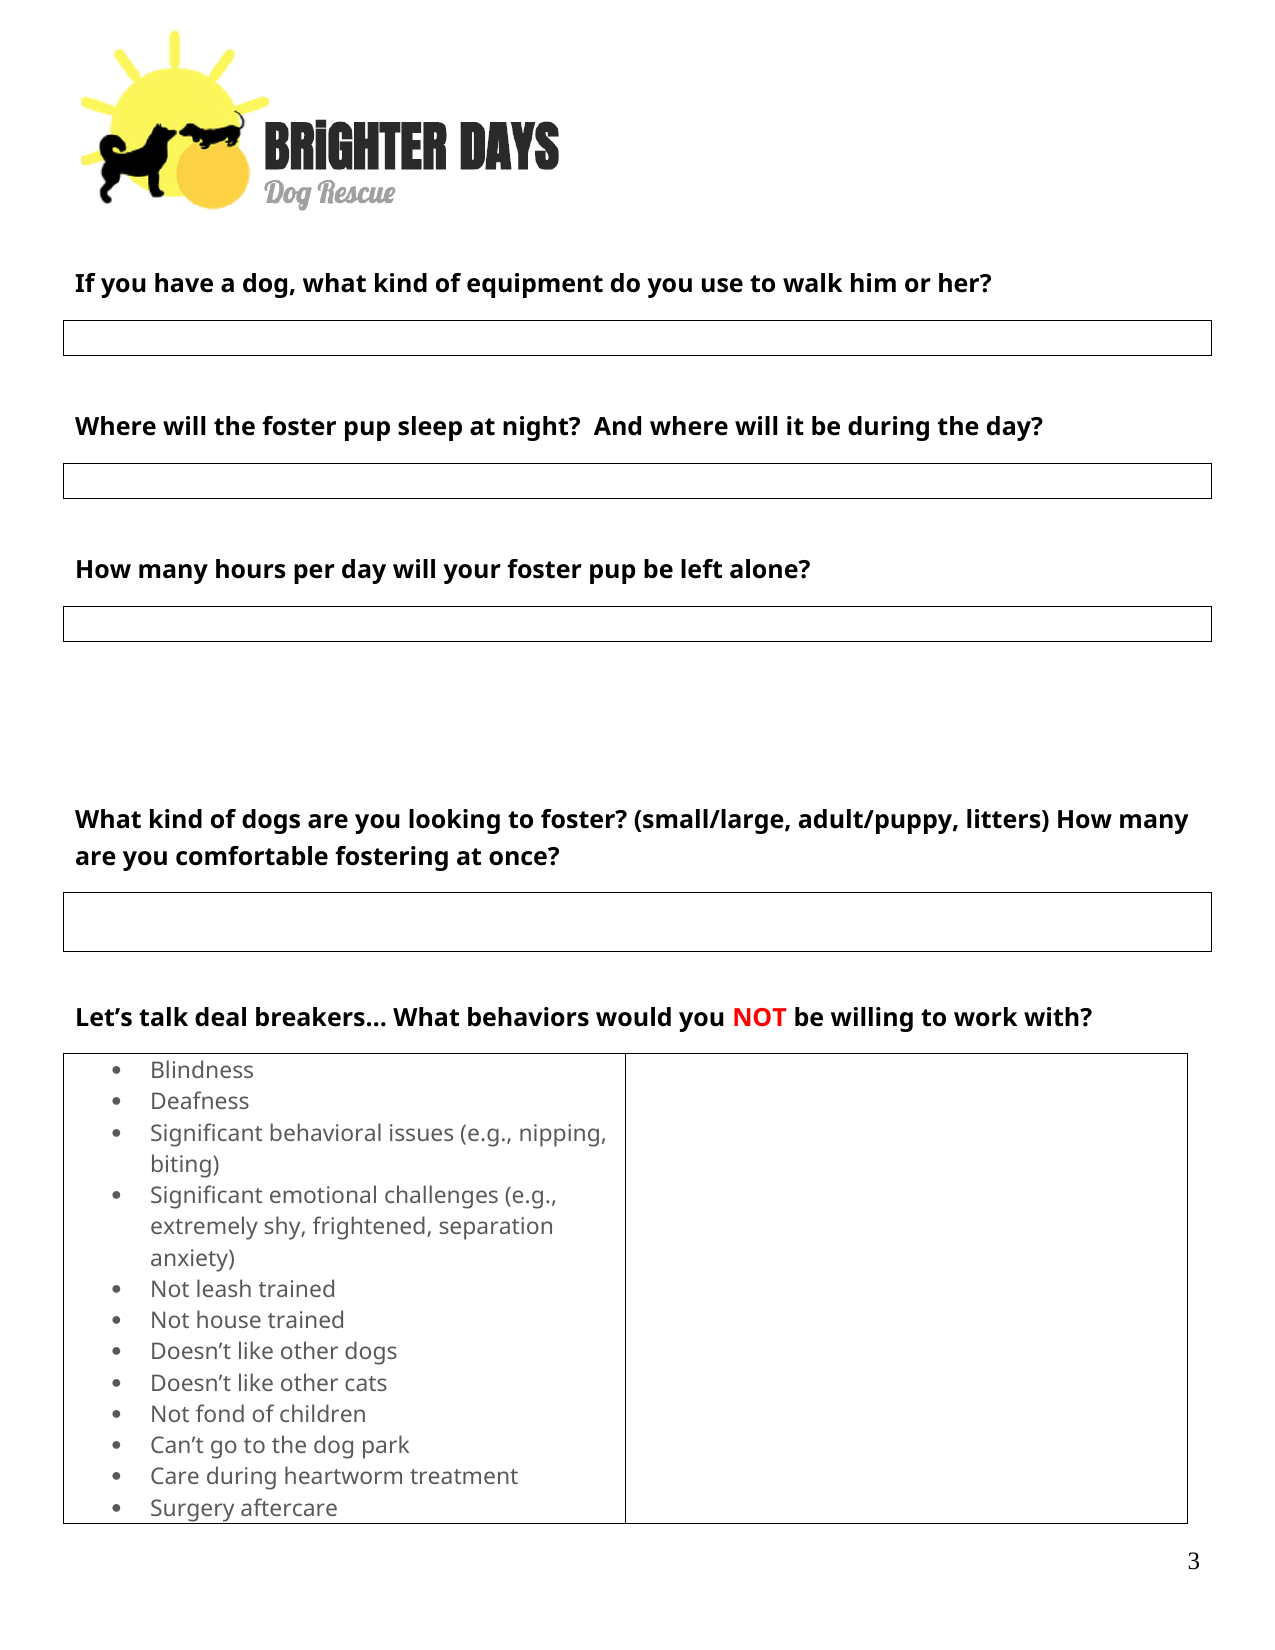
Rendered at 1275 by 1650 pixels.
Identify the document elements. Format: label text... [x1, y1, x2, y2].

picture [75, 28, 632, 213]
table_header [64, 893, 1211, 951]
text If you have a dog, what kind of equipment do you use to walk him or her? [75, 266, 1200, 300]
text Let’s talk deal breakers… What behaviors would you NOT be willing to work with? [75, 999, 1200, 1033]
table_header [64, 321, 1211, 354]
text What kind of dogs are you looking to foster? (small/large, adult/puppy, litters) How many are you comfortable fostering at once? [75, 802, 1200, 873]
text How many hours per day will your foster pup be left alone? [75, 552, 1200, 586]
text Where will the foster pup sleep at night? And where will it be during the day? [75, 409, 1200, 443]
table_header [64, 464, 1211, 498]
table_header [64, 607, 1211, 641]
table_header [626, 1054, 1187, 1523]
